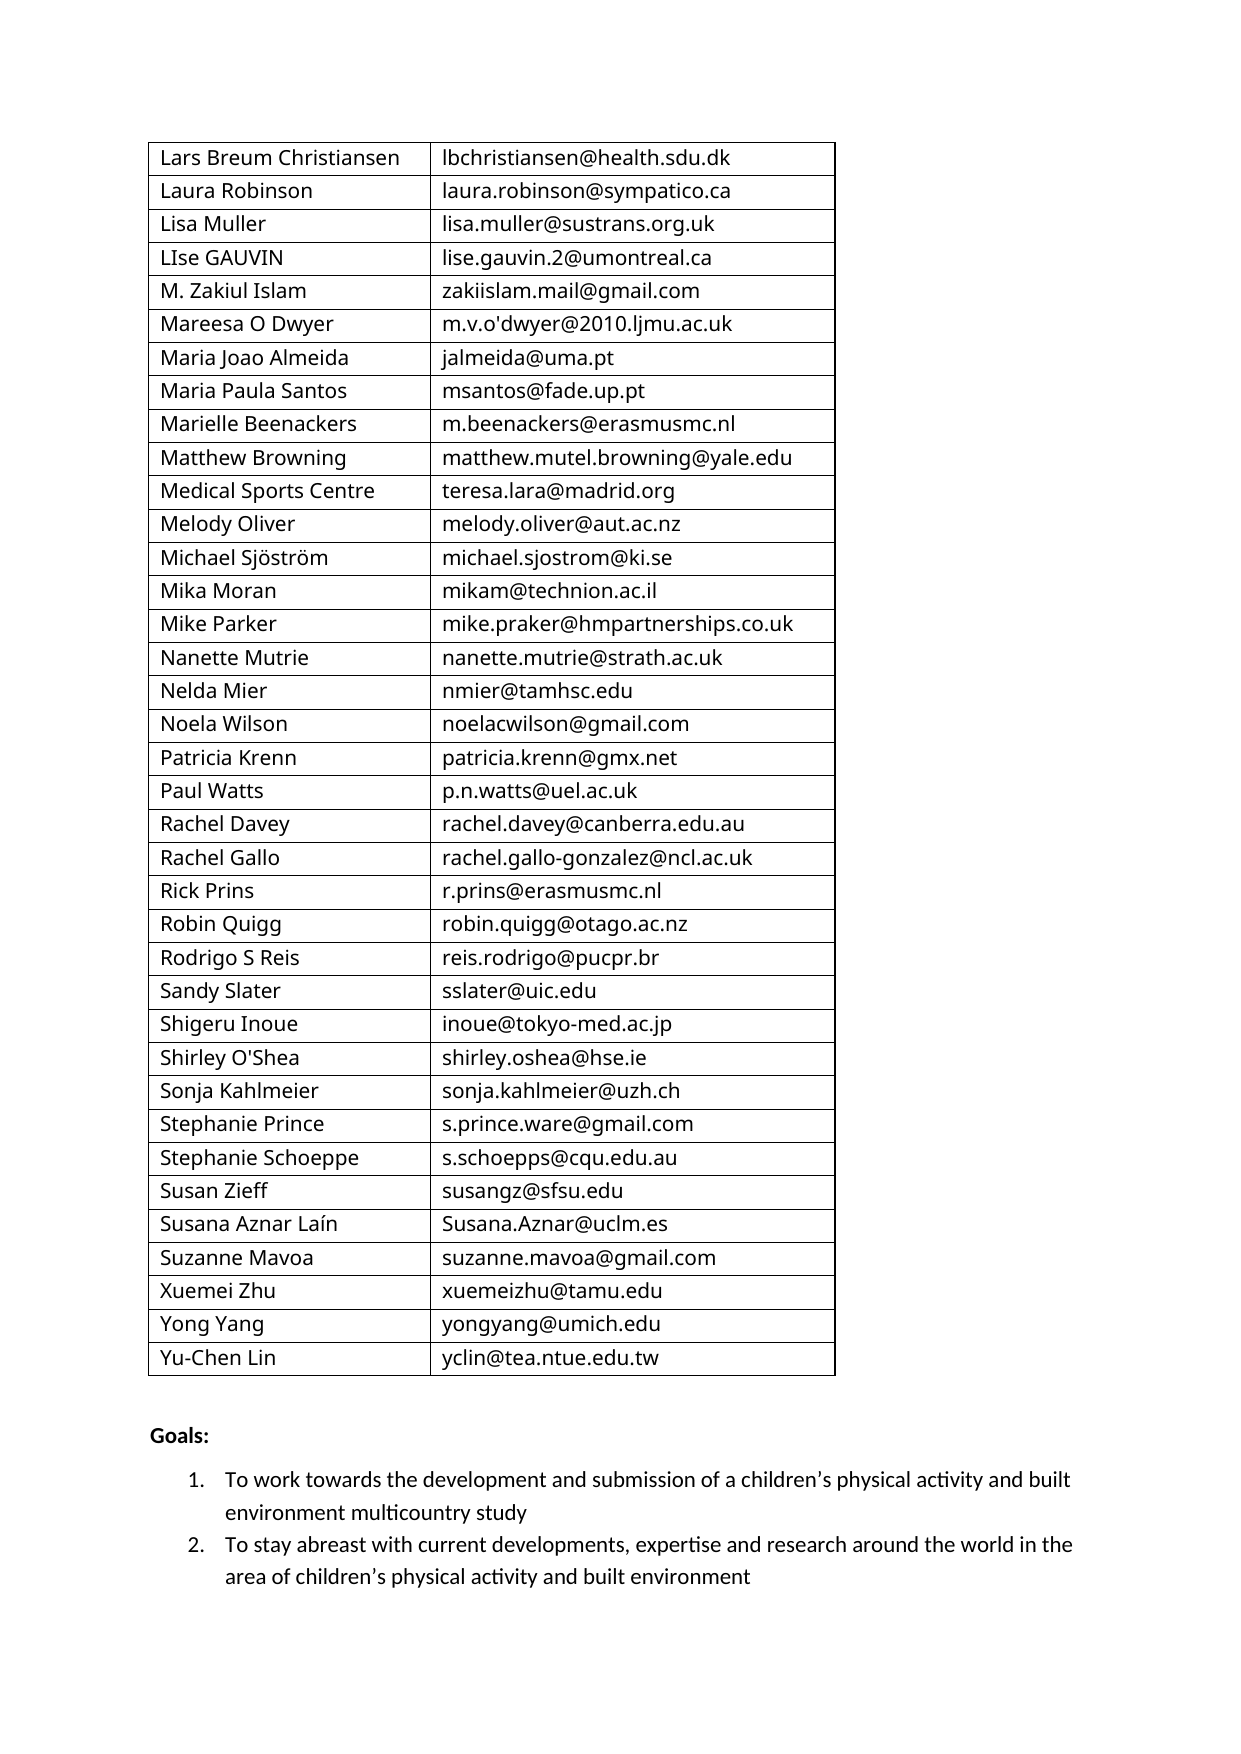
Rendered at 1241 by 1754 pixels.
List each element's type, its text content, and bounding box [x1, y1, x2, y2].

table_cell Mika Moran [149, 576, 430, 608]
table_cell inoue@tokyo-med.ac.jp [431, 1010, 834, 1042]
table_cell xuemeizhu@tamu.edu [431, 1276, 834, 1308]
table_cell mikam@technion.ac.il [431, 576, 834, 608]
list To work towards the development and submission of a children’s physical activity and built environment multicountry study [187, 1466, 1090, 1526]
table_cell Paul Watts [149, 776, 430, 808]
table_cell sonja.kahlmeier@uzh.ch [431, 1076, 834, 1108]
table_cell jalmeida@uma.pt [431, 343, 834, 375]
table_cell Yong Yang [149, 1310, 430, 1342]
table_cell Maria Joao Almeida [149, 343, 430, 375]
table_cell Michael Sjöström [149, 543, 430, 575]
table_cell teresa.lara@madrid.org [431, 476, 834, 508]
table_cell Sonja Kahlmeier [149, 1076, 430, 1108]
table_cell Lisa Muller [149, 210, 430, 242]
table_cell mike.praker@hmpartnerships.co.uk [431, 610, 834, 642]
list To stay abreast with current developments, expertise and research around the world in the area of children’s physical activity and built environment [187, 1530, 1090, 1590]
table_cell yclin@tea.ntue.edu.tw [431, 1343, 834, 1375]
table_cell melody.oliver@aut.ac.nz [431, 510, 834, 542]
table_cell Rachel Davey [149, 810, 430, 842]
table_cell m.v.o'dwyer@2010.ljmu.ac.uk [431, 310, 834, 342]
table_cell Lars Breum Christiansen [149, 143, 430, 175]
table_cell lise.gauvin.2@umontreal.ca [431, 243, 834, 275]
text Goals: [150, 1421, 1090, 1449]
table_cell susangz@sfsu.edu [431, 1176, 834, 1208]
table_cell Susana Aznar Laín [149, 1210, 430, 1242]
table_cell Nanette Mutrie [149, 643, 430, 675]
table_cell matthew.mutel.browning@yale.edu [431, 443, 834, 475]
table_cell Marielle Beenackers [149, 410, 430, 442]
table_cell Robin Quigg [149, 910, 430, 942]
table_cell zakiislam.mail@gmail.com [431, 276, 834, 308]
table_cell Yu-Chen Lin [149, 1343, 430, 1375]
table_cell M. Zakiul Islam [149, 276, 430, 308]
table_cell Xuemei Zhu [149, 1276, 430, 1308]
table_cell nanette.mutrie@strath.ac.uk [431, 643, 834, 675]
table_cell Maria Paula Santos [149, 376, 430, 408]
table_cell lbchristiansen@health.sdu.dk [431, 143, 834, 175]
table_cell michael.sjostrom@ki.se [431, 543, 834, 575]
table_cell Rodrigo S Reis [149, 943, 430, 975]
table_cell Medical Sports Centre [149, 476, 430, 508]
table_cell LIse GAUVIN [149, 243, 430, 275]
table_cell Sandy Slater [149, 976, 430, 1008]
table_cell Noela Wilson [149, 710, 430, 742]
table_cell Mareesa O Dwyer [149, 310, 430, 342]
table_cell Rick Prins [149, 876, 430, 908]
table_cell r.prins@erasmusmc.nl [431, 876, 834, 908]
table_cell lisa.muller@sustrans.org.uk [431, 210, 834, 242]
table_cell nmier@tamhsc.edu [431, 676, 834, 708]
table_cell p.n.watts@uel.ac.uk [431, 776, 834, 808]
table_cell s.prince.ware@gmail.com [431, 1110, 834, 1142]
table_cell s.schoepps@cqu.edu.au [431, 1143, 834, 1175]
table_cell noelacwilson@gmail.com [431, 710, 834, 742]
table_cell Susana.Aznar@uclm.es [431, 1210, 834, 1242]
table_cell Matthew Browning [149, 443, 430, 475]
table_cell Stephanie Schoeppe [149, 1143, 430, 1175]
table_cell patricia.krenn@gmx.net [431, 743, 834, 775]
table_cell shirley.oshea@hse.ie [431, 1043, 834, 1075]
table_cell laura.robinson@sympatico.ca [431, 176, 834, 208]
table_cell Nelda Mier [149, 676, 430, 708]
table_cell Shirley O'Shea [149, 1043, 430, 1075]
table_cell m.beenackers@erasmusmc.nl [431, 410, 834, 442]
table_cell Patricia Krenn [149, 743, 430, 775]
table_cell suzanne.mavoa@gmail.com [431, 1243, 834, 1275]
table_cell yongyang@umich.edu [431, 1310, 834, 1342]
table_cell sslater@uic.edu [431, 976, 834, 1008]
table_cell Shigeru Inoue [149, 1010, 430, 1042]
table_cell Mike Parker [149, 610, 430, 642]
table_cell msantos@fade.up.pt [431, 376, 834, 408]
table_cell Melody Oliver [149, 510, 430, 542]
table_cell Suzanne Mavoa [149, 1243, 430, 1275]
table_cell robin.quigg@otago.ac.nz [431, 910, 834, 942]
table_cell reis.rodrigo@pucpr.br [431, 943, 834, 975]
table_cell rachel.davey@canberra.edu.au [431, 810, 834, 842]
table_cell Laura Robinson [149, 176, 430, 208]
table_cell rachel.gallo-gonzalez@ncl.ac.uk [431, 843, 834, 875]
table_cell Rachel Gallo [149, 843, 430, 875]
table_cell Susan Zieff [149, 1176, 430, 1208]
table_cell Stephanie Prince [149, 1110, 430, 1142]
